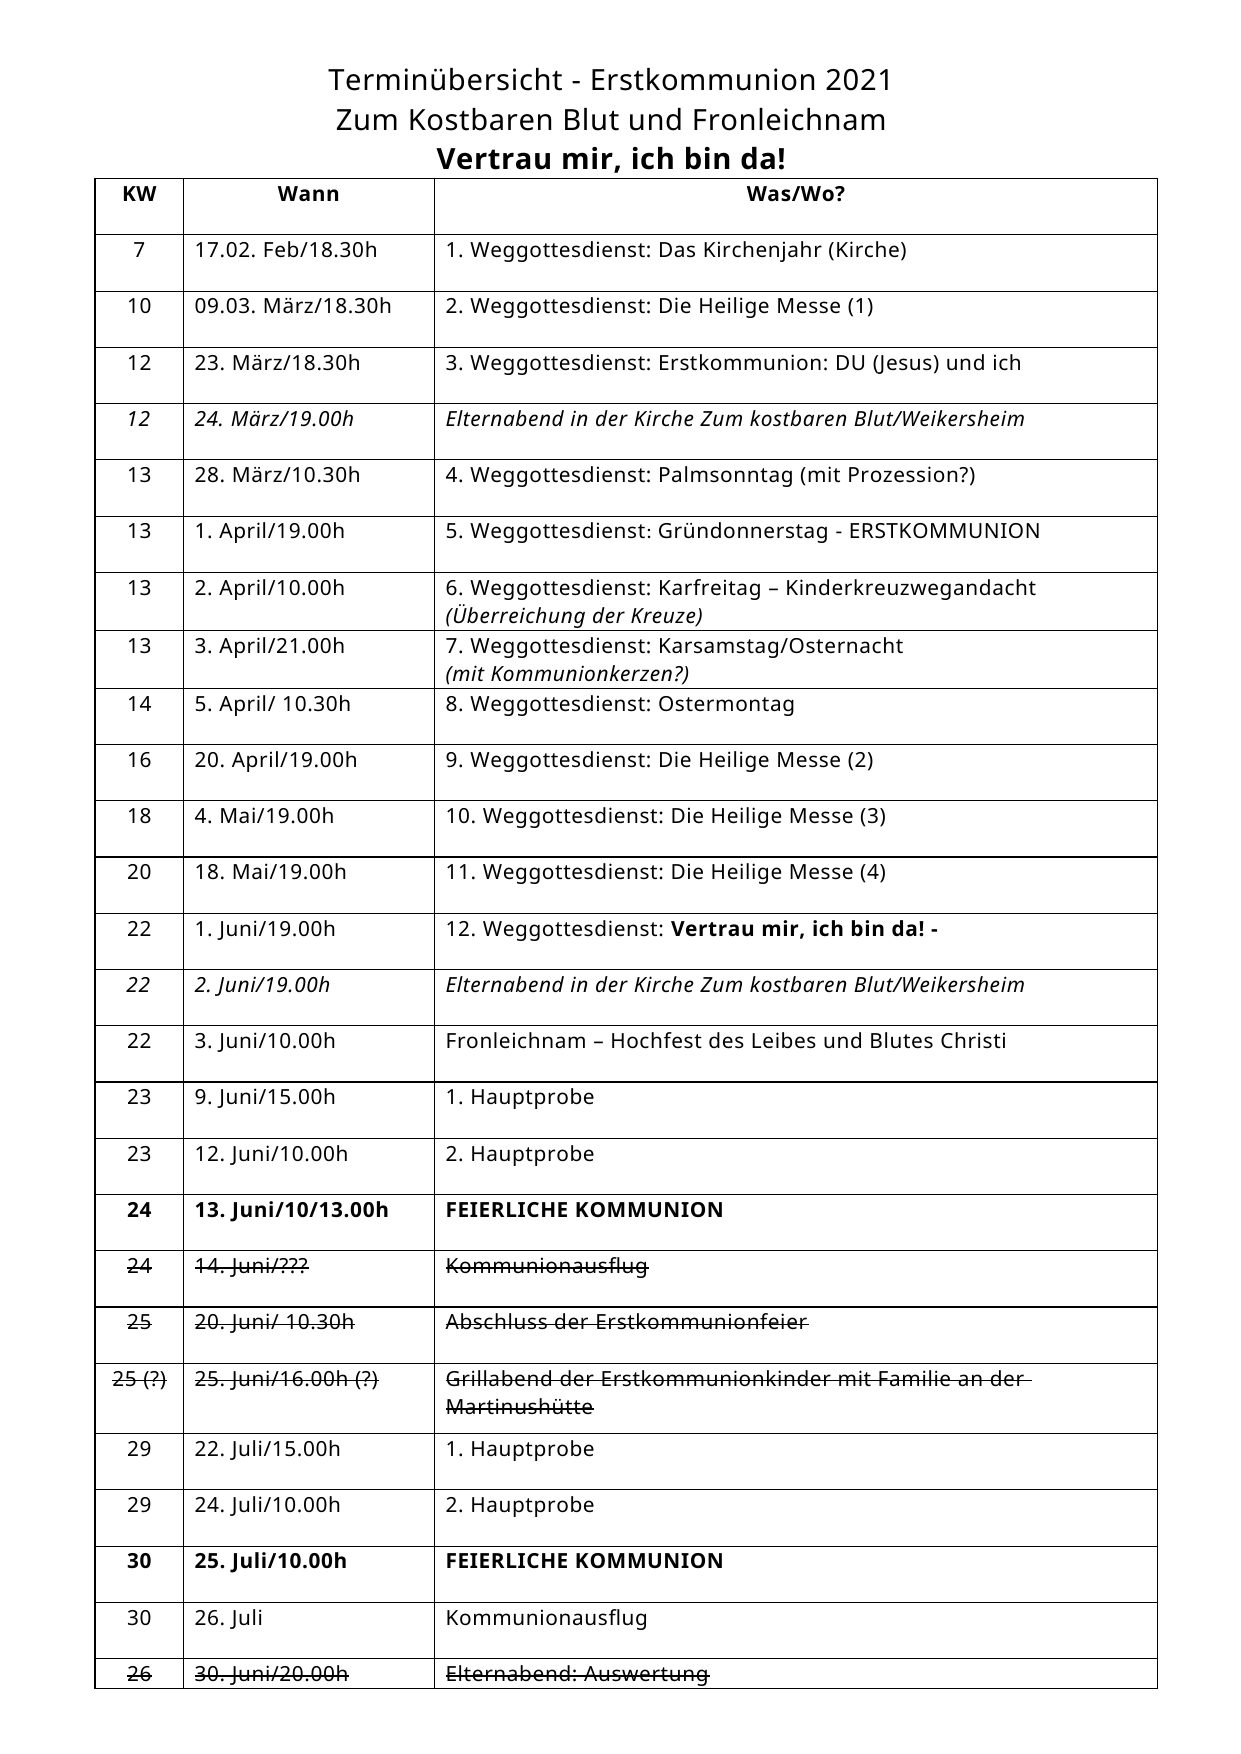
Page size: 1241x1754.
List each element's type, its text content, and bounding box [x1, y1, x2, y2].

table_cell 2. Juni/19.00h [184, 970, 434, 1025]
table_cell 2. Hauptprobe [435, 1139, 1157, 1194]
table_cell 3. Juni/10.00h [184, 1026, 434, 1081]
table_cell 13 [96, 631, 183, 688]
text Terminübersicht - Erstkommunion 2021 [94, 59, 1128, 99]
table_cell 25. Juli/10.00h [184, 1547, 434, 1602]
table_cell 1. Weggottesdienst: Das Kirchenjahr (Kirche) [435, 235, 1157, 291]
table_cell 1. Juni/19.00h [184, 914, 434, 969]
table_cell 25 (?) [96, 1364, 183, 1433]
table_cell 29 [96, 1434, 183, 1489]
table_cell 6. Weggottesdienst: Karfreitag – Kinderkreuzwegandacht (Überreichung der Kreuze) [435, 573, 1157, 630]
table_cell FEIERLICHE KOMMUNION [435, 1195, 1157, 1250]
table_cell 30. Juni/20.00h [184, 1659, 434, 1688]
table_cell 2. Hauptprobe [435, 1490, 1157, 1546]
table_cell 4. Weggottesdienst: Palmsonntag (mit Prozession?) [435, 460, 1157, 516]
table_cell 1. Hauptprobe [435, 1083, 1157, 1138]
table_cell 22. Juli/15.00h [184, 1434, 434, 1489]
text Vertrau mir, ich bin da! [94, 138, 1128, 178]
table_cell 28. März/10.30h [184, 460, 434, 516]
table_header Wann [184, 179, 434, 234]
table_cell 29 [96, 1490, 183, 1546]
table_cell Kommunionausflug [435, 1251, 1157, 1306]
table_cell 2. April/10.00h [184, 573, 434, 630]
table_cell Elternabend in der Kirche Zum kostbaren Blut/Weikersheim [435, 404, 1157, 459]
table_cell Elternabend: Auswertung [435, 1659, 1157, 1688]
table_cell 12. Juni/10.00h [184, 1139, 434, 1194]
table_cell 8. Weggottesdienst: Ostermontag [435, 689, 1157, 744]
table_cell 14. Juni/??? [184, 1251, 434, 1306]
table_cell 12 [96, 404, 183, 459]
table_cell 4. Mai/19.00h [184, 801, 434, 856]
table_cell 5. Weggottesdienst: Gründonnerstag - ERSTKOMMUNION [435, 517, 1157, 572]
table_cell FEIERLICHE KOMMUNION [435, 1547, 1157, 1602]
table_cell Kommunionausflug [435, 1603, 1157, 1658]
table_cell 13 [96, 460, 183, 516]
table_cell 24. Juli/10.00h [184, 1490, 434, 1546]
table_cell 7 [96, 235, 183, 291]
table_cell 22 [96, 1026, 183, 1081]
table_cell 5. April/ 10.30h [184, 689, 434, 744]
table_cell 20. Juni/ 10.30h [184, 1308, 434, 1363]
table_cell 09.03. März/18.30h [184, 292, 434, 347]
table_cell 10 [96, 292, 183, 347]
text Zum Kostbaren Blut und Fronleichnam [94, 99, 1128, 138]
table_cell 30 [96, 1603, 183, 1658]
table_cell 17.02. Feb/18.30h [184, 235, 434, 291]
table_cell 18 [96, 801, 183, 856]
table_cell 3. Weggottesdienst: Erstkommunion: DU (Jesus) und ich [435, 348, 1157, 403]
table_cell 1. April/19.00h [184, 517, 434, 572]
table_cell 13. Juni/10/13.00h [184, 1195, 434, 1250]
table_cell 24 [96, 1195, 183, 1250]
table_cell 1. Hauptprobe [435, 1434, 1157, 1489]
table_cell Elternabend in der Kirche Zum kostbaren Blut/Weikersheim [435, 970, 1157, 1025]
table_cell 30 [96, 1547, 183, 1602]
table_cell 23. März/18.30h [184, 348, 434, 403]
table_cell 20. April/19.00h [184, 745, 434, 800]
table_cell Fronleichnam – Hochfest des Leibes und Blutes Christi [435, 1026, 1157, 1081]
table_cell 18. Mai/19.00h [184, 858, 434, 913]
table_cell 9. Juni/15.00h [184, 1083, 434, 1138]
table_cell 10. Weggottesdienst: Die Heilige Messe (3) [435, 801, 1157, 856]
table_cell 25 [96, 1308, 183, 1363]
table_cell 2. Weggottesdienst: Die Heilige Messe (1) [435, 292, 1157, 347]
table_cell 16 [96, 745, 183, 800]
table_cell 26 [96, 1659, 183, 1688]
table_cell 12 [96, 348, 183, 403]
table_cell 24. März/19.00h [184, 404, 434, 459]
table_cell Grillabend der Erstkommunionkinder mit Familie an der Martinushütte [435, 1364, 1157, 1433]
table_cell 23 [96, 1139, 183, 1194]
table_cell 13 [96, 517, 183, 572]
table_cell 14 [96, 689, 183, 744]
table_cell 22 [96, 970, 183, 1025]
table_cell 7. Weggottesdienst: Karsamstag/Osternacht (mit Kommunionkerzen?) [435, 631, 1157, 688]
table_cell 3. April/21.00h [184, 631, 434, 688]
table_cell 25. Juni/16.00h (?) [184, 1364, 434, 1433]
table_cell 26. Juli [184, 1603, 434, 1658]
table_header Was/Wo? [435, 179, 1157, 234]
table_cell 20 [96, 858, 183, 913]
table_cell 12. Weggottesdienst: Vertrau mir, ich bin da! - [435, 914, 1157, 969]
table_cell Abschluss der Erstkommunionfeier [435, 1308, 1157, 1363]
table_cell 11. Weggottesdienst: Die Heilige Messe (4) [435, 858, 1157, 913]
table_cell 13 [96, 573, 183, 630]
table_cell 24 [96, 1251, 183, 1306]
table_cell 23 [96, 1083, 183, 1138]
table_cell 9. Weggottesdienst: Die Heilige Messe (2) [435, 745, 1157, 800]
table_cell 22 [96, 914, 183, 969]
table_header KW [96, 179, 183, 234]
